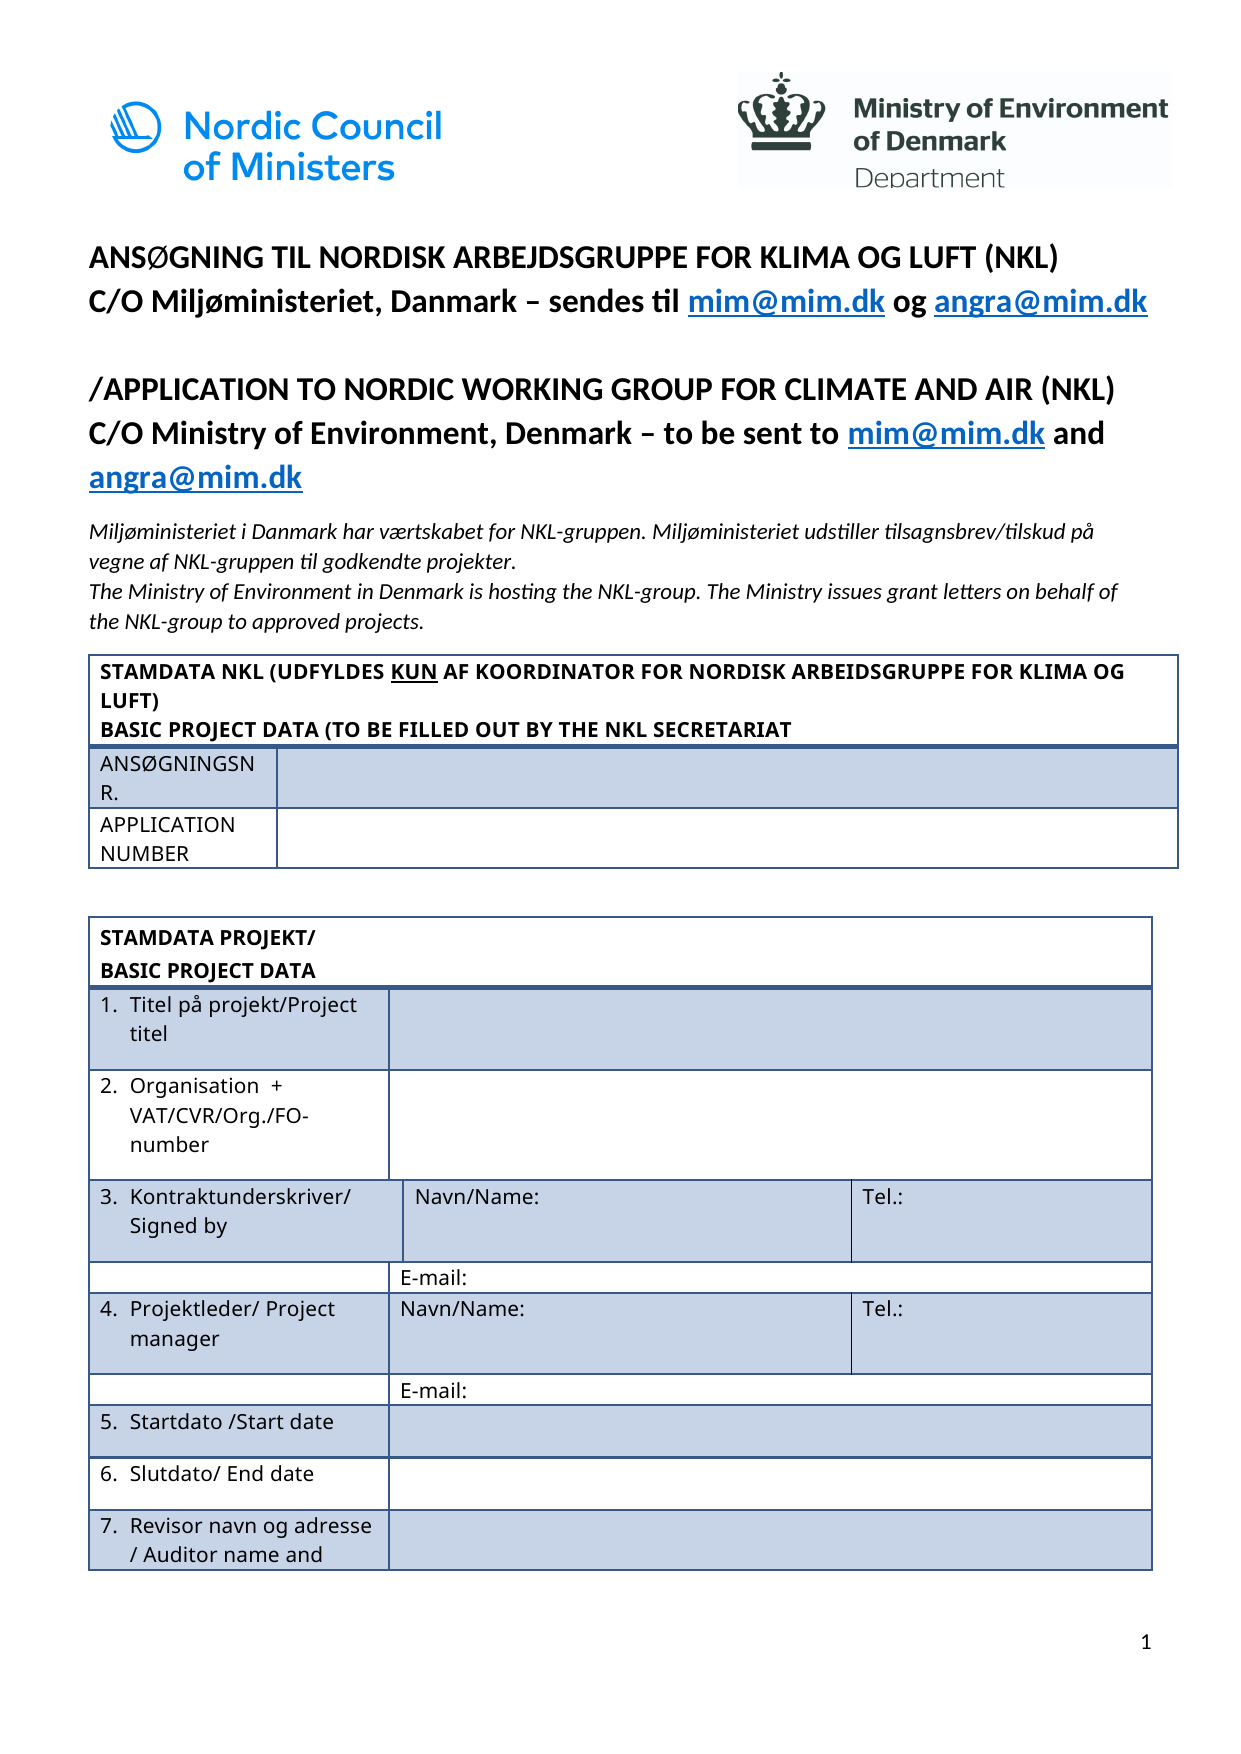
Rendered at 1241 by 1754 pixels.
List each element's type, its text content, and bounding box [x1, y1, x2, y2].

table_header STAMDATA NKL (UDFYLDES KUN AF KOORDINATOR FOR NORDISK ARBEIDSGRUPPE FOR KLIMA OG LUFT) BASIC PROJECT DATA (TO BE FILLED OUT BY THE NKL SECRETARIAT [90, 656, 1177, 744]
text ANSØGNING TIL NORDISK ARBEJDSGRUPPE FOR KLIMA OG LUFT (NKL) C/O Miljøministeriet, Danmark – sendes til mim@mim.dk og angra@mim.dk /APPLICATION TO NORDIC WORKING GROUP FOR CLIMATE AND AIR (NKL) C/O Ministry of Environment, Denmark – to be sent to mim@mim.dk and angra@mim.dk [89, 236, 1152, 497]
table_cell Startdato /Start date [90, 1406, 388, 1456]
table_cell ANSØGNINGSNR. [90, 749, 276, 807]
table_cell Organisation + VAT/CVR/Org./FO-number [90, 1071, 388, 1179]
table_cell E-mail: [390, 1263, 1151, 1292]
table_cell [278, 749, 1177, 807]
text Miljøministeriet i Danmark har værtskabet for NKL-gruppen. Miljøministeriet udstiller tilsagnsbrev/tilskud på vegne af NKL-gruppen til godkendte projekter. The Ministry of Environment in Denmark is hosting the NKL-group. The Ministry issues grant letters on behalf of the NKL-group to approved projects. [89, 517, 1152, 635]
picture [109, 100, 443, 192]
table_cell [390, 1406, 1151, 1456]
table_cell [390, 990, 1151, 1069]
table_cell Projektleder/ Project manager [90, 1294, 388, 1373]
table_cell E-mail: [390, 1375, 1151, 1404]
table_header STAMDATA PROJEKT/ BASIC PROJECT DATA [90, 918, 1151, 985]
table_cell Navn/Name: [390, 1294, 851, 1373]
table_cell Kontraktunderskriver/ Signed by [90, 1181, 402, 1261]
table_cell Navn/Name: [404, 1181, 851, 1261]
table_cell [90, 1375, 388, 1404]
table_cell [278, 809, 1177, 867]
table_cell [390, 1071, 1151, 1179]
table_cell Tel.: [852, 1181, 1151, 1261]
table_cell Revisor navn og adresse / Auditor name and adress [90, 1511, 388, 1569]
table_cell [90, 1263, 388, 1292]
picture [737, 72, 1172, 188]
table_cell Slutdato/ End date [90, 1459, 388, 1508]
table_cell Tel.: [852, 1294, 1151, 1373]
table_cell [390, 1511, 1151, 1569]
table_cell [390, 1459, 1151, 1508]
table_cell Titel på projekt/Project titel [90, 990, 388, 1069]
table_cell APPLICATION NUMBER [90, 809, 276, 867]
